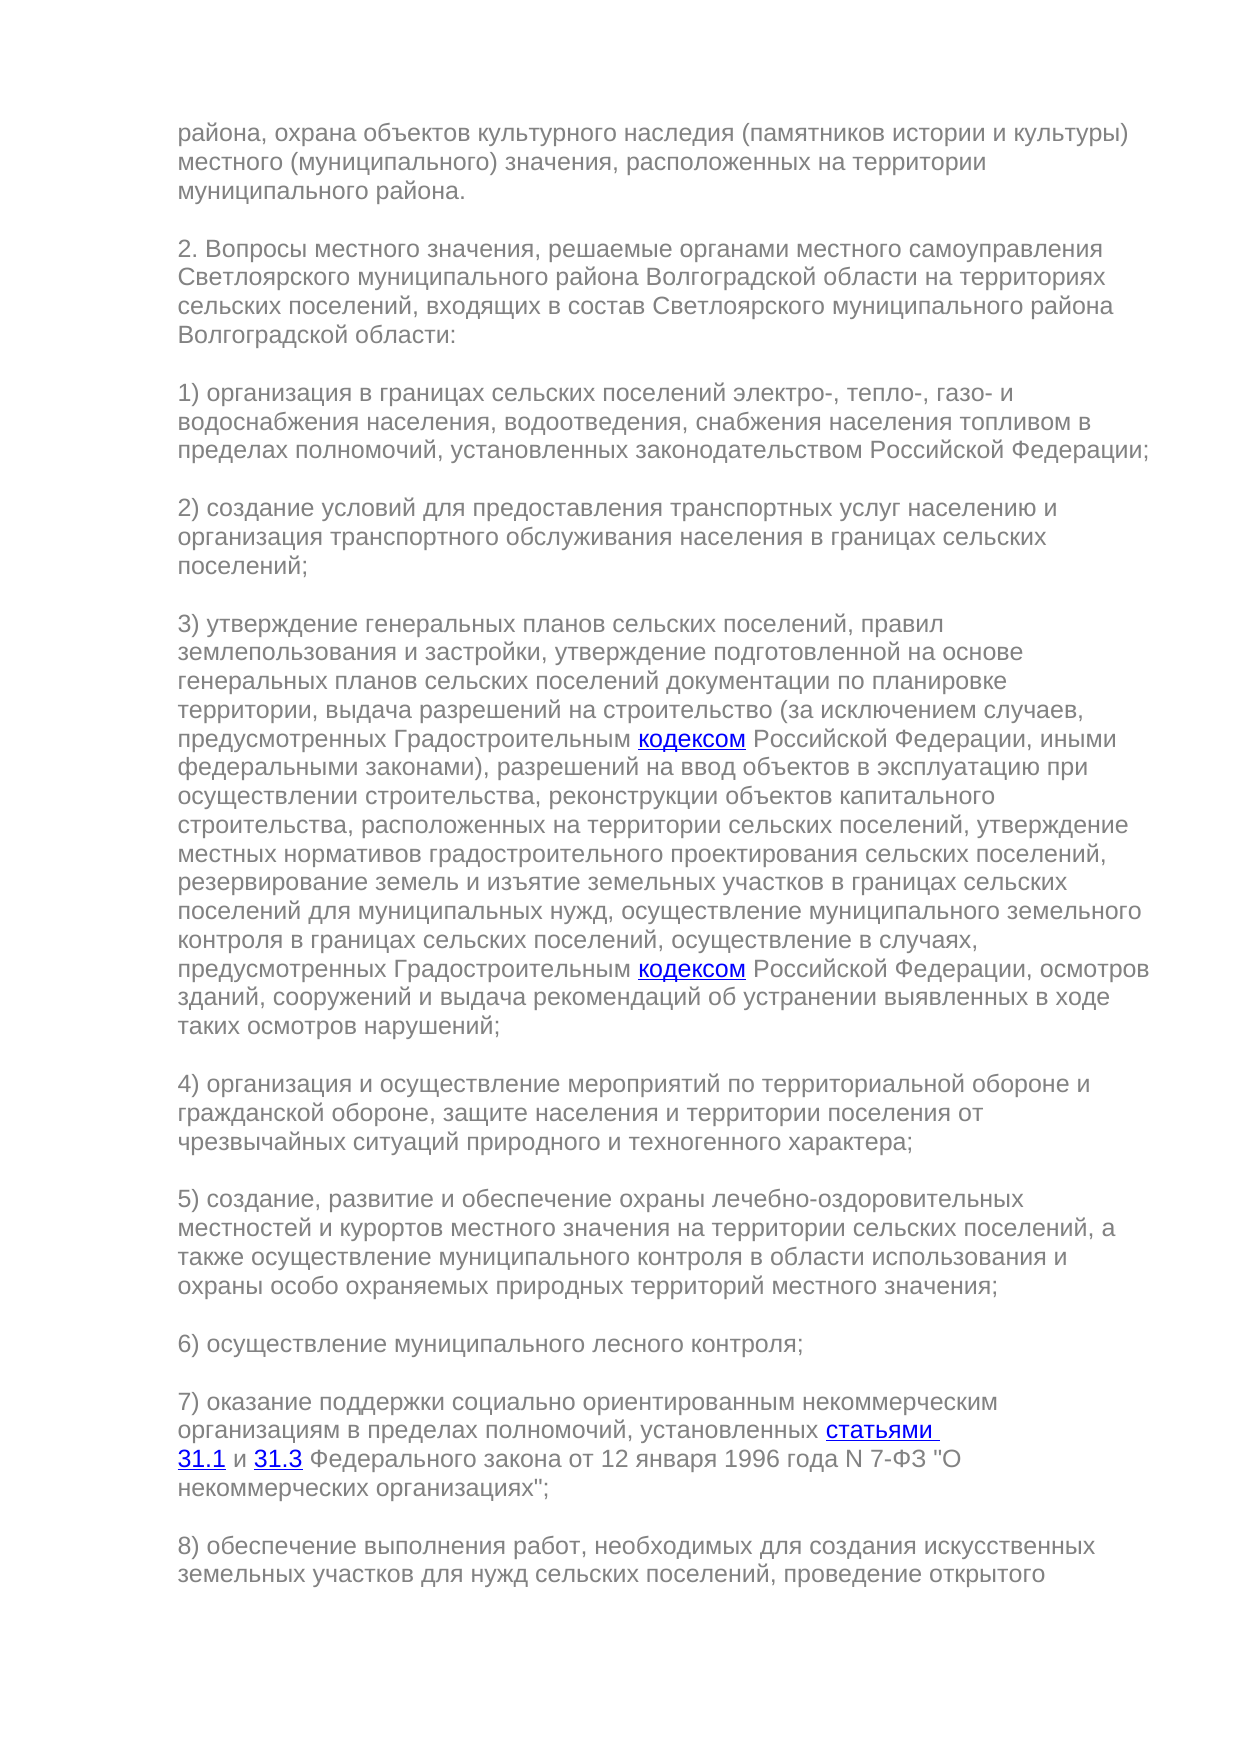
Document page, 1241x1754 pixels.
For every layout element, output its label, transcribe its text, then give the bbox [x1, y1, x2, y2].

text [177, 118, 1152, 204]
text 2) создание условий для предоставления транспортных услуг населению и организация транспортного обслуживания населения в границах сельских поселений; [177, 493, 1152, 579]
text 1) организация в границах сельских поселений электро-, тепло-, газо- и водоснабжения населения, водоотведения, снабжения населения топливом в пределах полномочий, установленных законодательством Российской Федерации; [177, 378, 1152, 464]
text 4) организация и осуществление мероприятий по территориальной обороне и гражданской обороне, защите населения и территории поселения от чрезвычайных ситуаций природного и техногенного характера; [177, 1069, 1152, 1155]
text 6) осуществление муниципального лесного контроля; [177, 1328, 1152, 1357]
text 3) утверждение генеральных планов сельских поселений, правил землепользования и застройки, утверждение подготовленной на основе генеральных планов сельских поселений документации по планировке территории, выдача разрешений на строительство (за исключением случаев, предусмотренных Градостроительным кодексом Российской Федерации, иными федеральными законами), разрешений на ввод объектов в эксплуатацию при осуществлении строительства, реконструкции объектов капитального строительства, расположенных на территории сельских поселений, утверждение местных нормативов градостроительного проектирования сельских поселений, резервирование земель и изъятие земельных участков в границах сельских поселений для муниципальных нужд, осуществление муниципального земельного контроля в границах сельских поселений, осуществление в случаях, предусмотренных Градостроительным кодексом Российской Федерации, осмотров зданий, сооружений и выдача рекомендаций об устранении выявленных в ходе таких осмотров нарушений; [177, 608, 1152, 1040]
text 2. Вопросы местного значения, решаемые органами местного самоуправления Светлоярского муниципального района Волгоградской области на территориях сельских поселений, входящих в состав Светлоярского муниципального района Волгоградской области: [177, 233, 1152, 348]
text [177, 1531, 1152, 1588]
text 7) оказание поддержки социально ориентированным некоммерческим организациям в пределах полномочий, установленных статьями 31.1 и 31.3 Федерального закона от 12 января 1996 года N 7-ФЗ "О некоммерческих организациях"; [177, 1386, 1152, 1501]
text 5) создание, развитие и обеспечение охраны лечебно-оздоровительных местностей и курортов местного значения на территории сельских поселений, а также осуществление муниципального контроля в области использования и охраны особо охраняемых природных территорий местного значения; [177, 1184, 1152, 1299]
